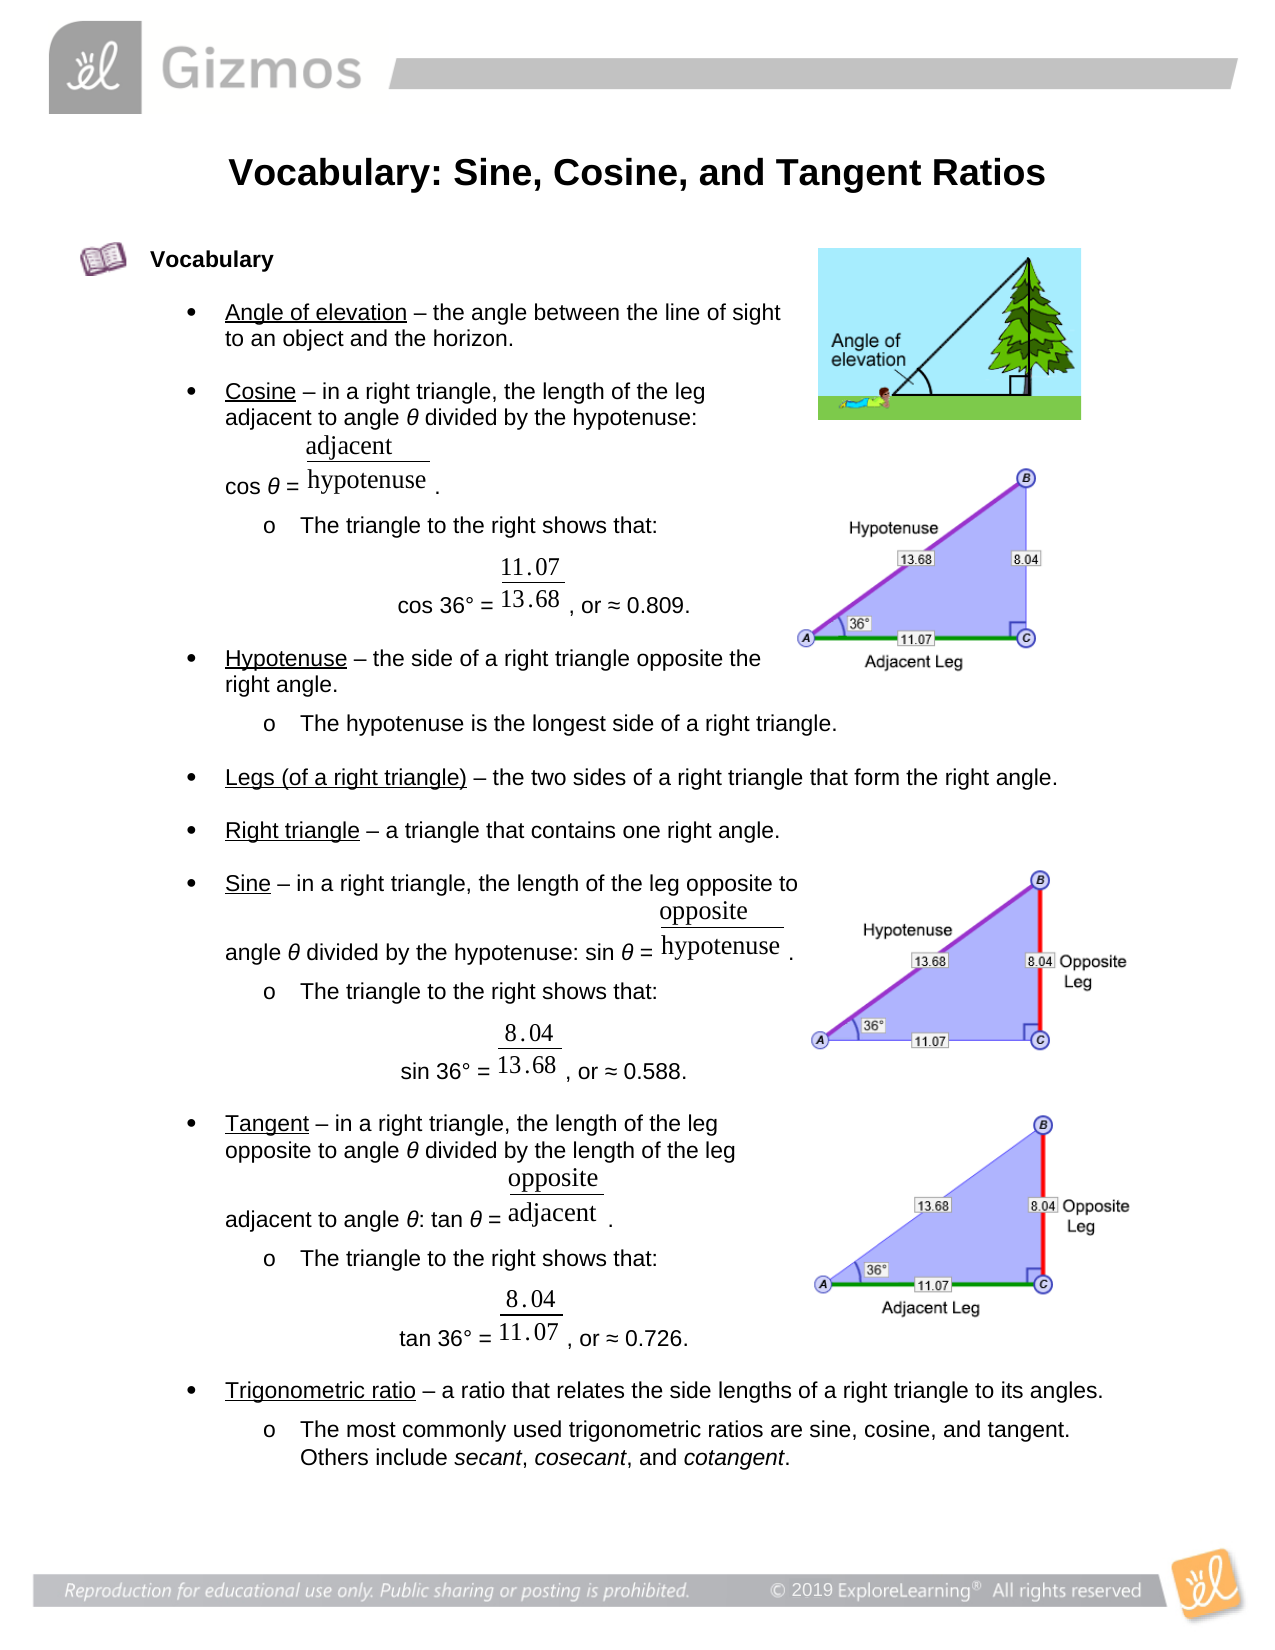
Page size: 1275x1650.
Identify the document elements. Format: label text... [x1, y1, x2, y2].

title Vocabulary: Sine, Cosine, and Tangent Ratios [150, 150, 1125, 193]
text sin 36° = , or ≈ 0.588. [300, 1019, 787, 1084]
picture [79, 242, 127, 276]
list Right triangle – a triangle that contains one right angle. [187, 817, 1125, 843]
list Hypotenuse – the side of a right triangle opposite the right angle. [187, 644, 787, 697]
picture [0, 1533, 1275, 1650]
list Angle of elevation – the angle between the line of sight to an object and the horizon. [187, 298, 787, 351]
list The most commonly used trigonometric ratios are sine, cosine, and tangent. Others include secant, cosecant, and cotangent. [262, 1416, 1125, 1471]
picture [818, 248, 1082, 420]
text cos 36° = , or ≈ 0.809. [300, 553, 787, 618]
list Cosine – in a right triangle, the length of the leg adjacent to angle θ divided by the hypotenuse: cos θ = . [187, 378, 787, 499]
list Legs (of a right triangle) – the two sides of a right triangle that form the right angle. [187, 764, 1125, 791]
picture [807, 1109, 1135, 1328]
list Tangent – in a right triangle, the length of the leg opposite to angle θ divided by the length of the leg adjacent to angle θ: tan θ = . [187, 1110, 787, 1232]
list Trigonometric ratio – a ratio that relates the side lengths of a right triangle to its angles. [187, 1377, 1125, 1403]
list Sine – in a right triangle, the length of the leg opposite to angle θ divided by the hypotenuse: sin θ = . [187, 870, 804, 965]
text tan 36° = , or ≈ 0.726. [300, 1286, 787, 1351]
picture [804, 865, 1132, 1084]
list The triangle to the right shows that: [262, 1245, 787, 1273]
picture [0, 0, 1275, 114]
picture [790, 462, 1118, 682]
list The triangle to the right shows that: [262, 978, 787, 1006]
text Vocabulary [150, 246, 1125, 272]
list The hypotenuse is the longest side of a right triangle. [262, 710, 1125, 738]
list The triangle to the right shows that: [262, 512, 787, 540]
